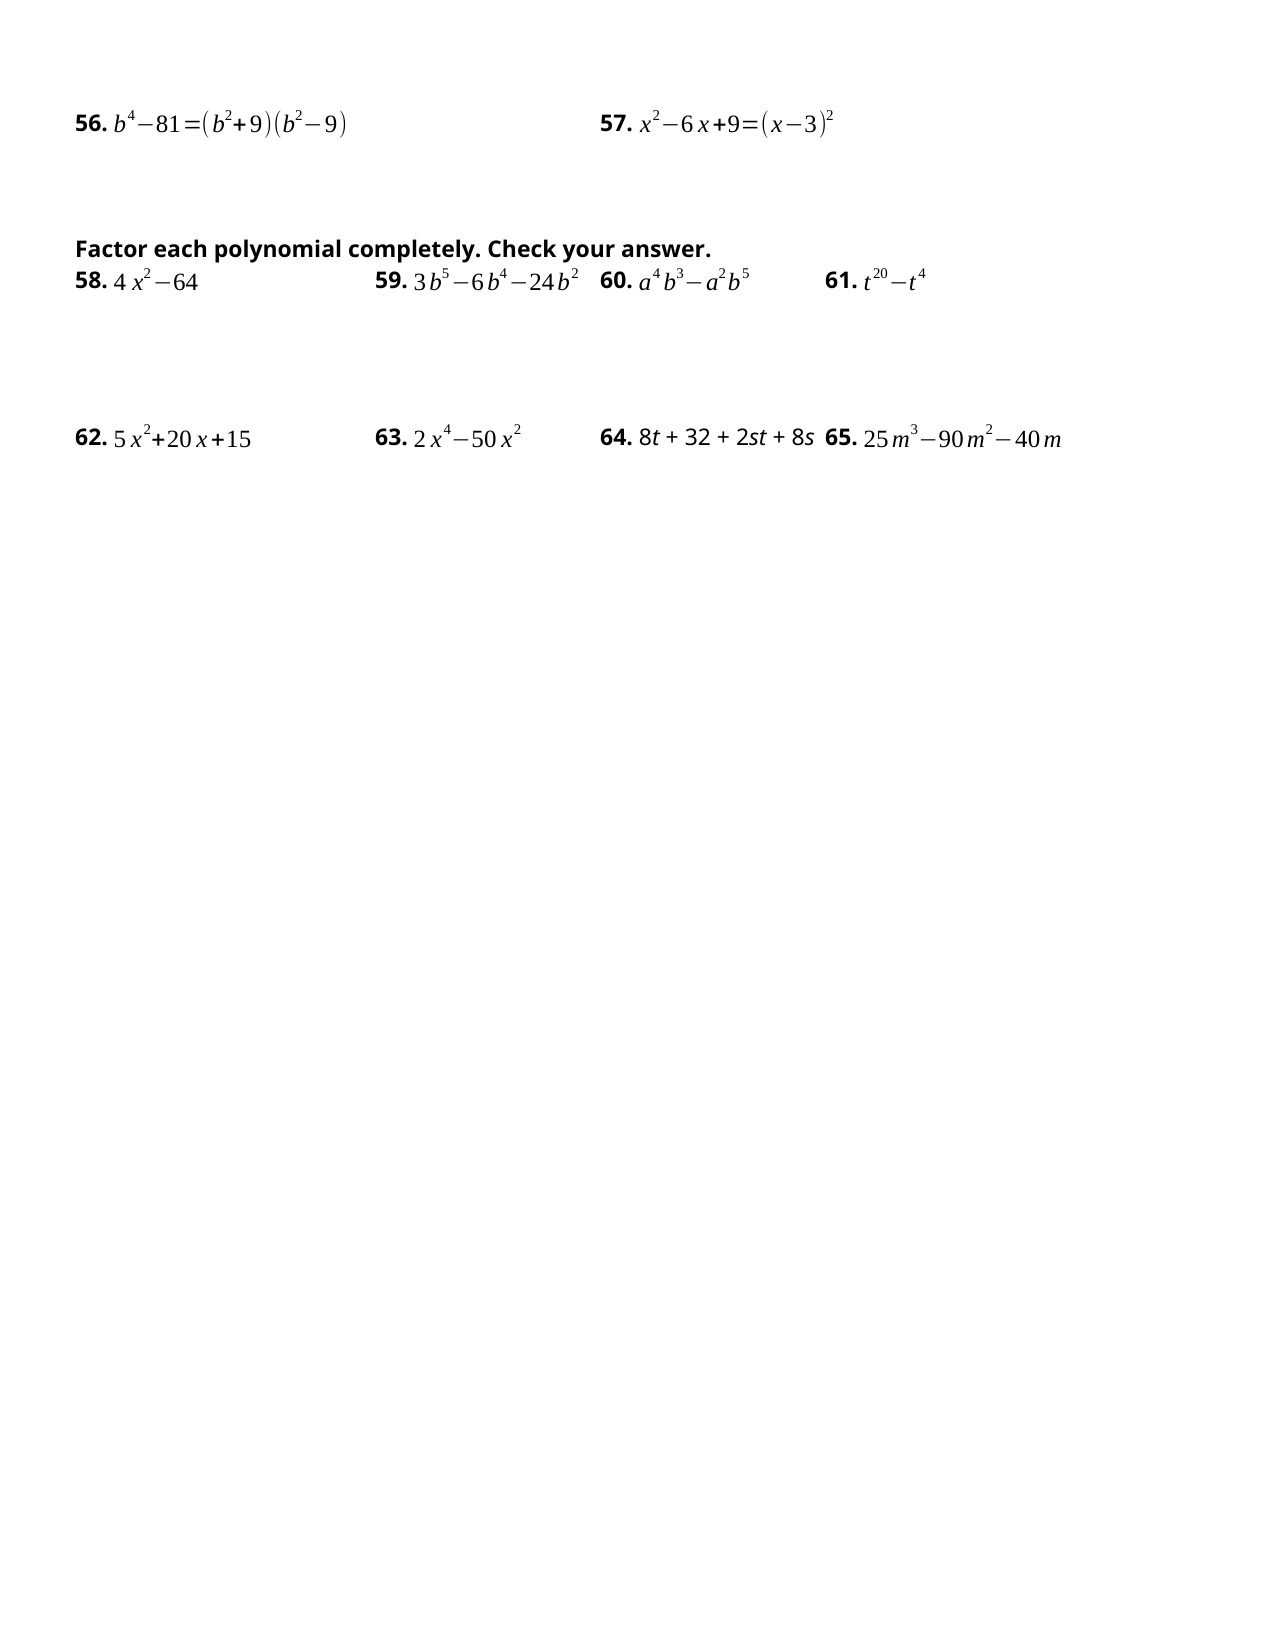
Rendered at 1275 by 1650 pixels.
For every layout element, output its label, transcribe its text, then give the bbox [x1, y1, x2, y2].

text 58. 59. 60. 61. [75, 264, 1200, 295]
text 62. 63. 64. 8t + 32 + 2st + 8s 65. [75, 420, 1200, 452]
text Factor each polynomial completely. Check your answer. [75, 233, 1200, 264]
text 56. 57. [75, 106, 1200, 139]
